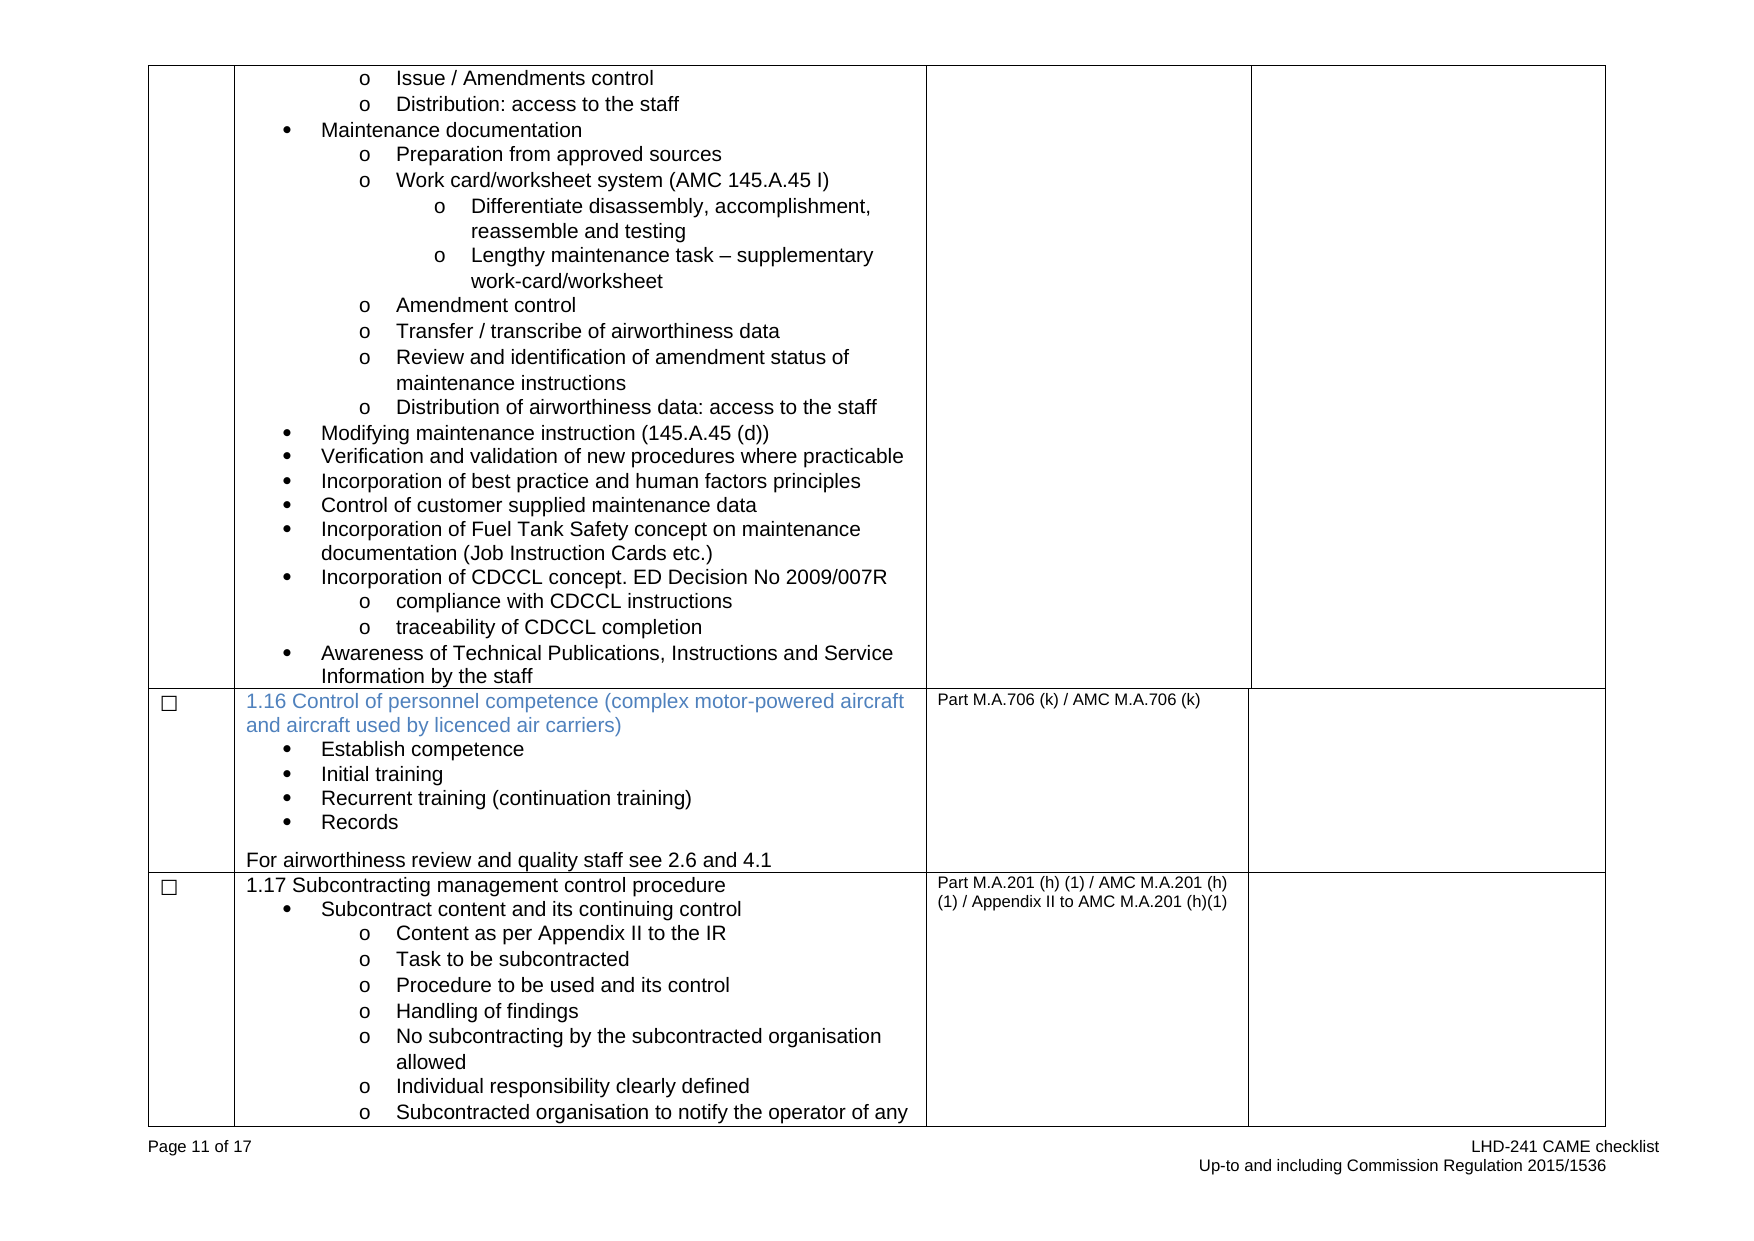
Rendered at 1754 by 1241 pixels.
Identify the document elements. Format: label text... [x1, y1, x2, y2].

table_cell [1252, 66, 1605, 688]
table_cell Part M.A.706 (k) / AMC M.A.706 (k) [927, 689, 1248, 872]
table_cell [927, 66, 1251, 688]
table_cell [235, 873, 926, 1126]
table_cell [1249, 689, 1605, 872]
table_cell 1.16 Control of personnel competence (complex motor-powered aircraft and aircraft used by licenced air carriers) Establish competence Initial training Recurrent training (continuation training) Records For airworthiness review and quality staff see 2.6 and 4.1 [235, 689, 926, 872]
table_cell [149, 66, 234, 688]
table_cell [927, 873, 1248, 1126]
table_cell [1249, 873, 1605, 1126]
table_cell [235, 66, 926, 688]
